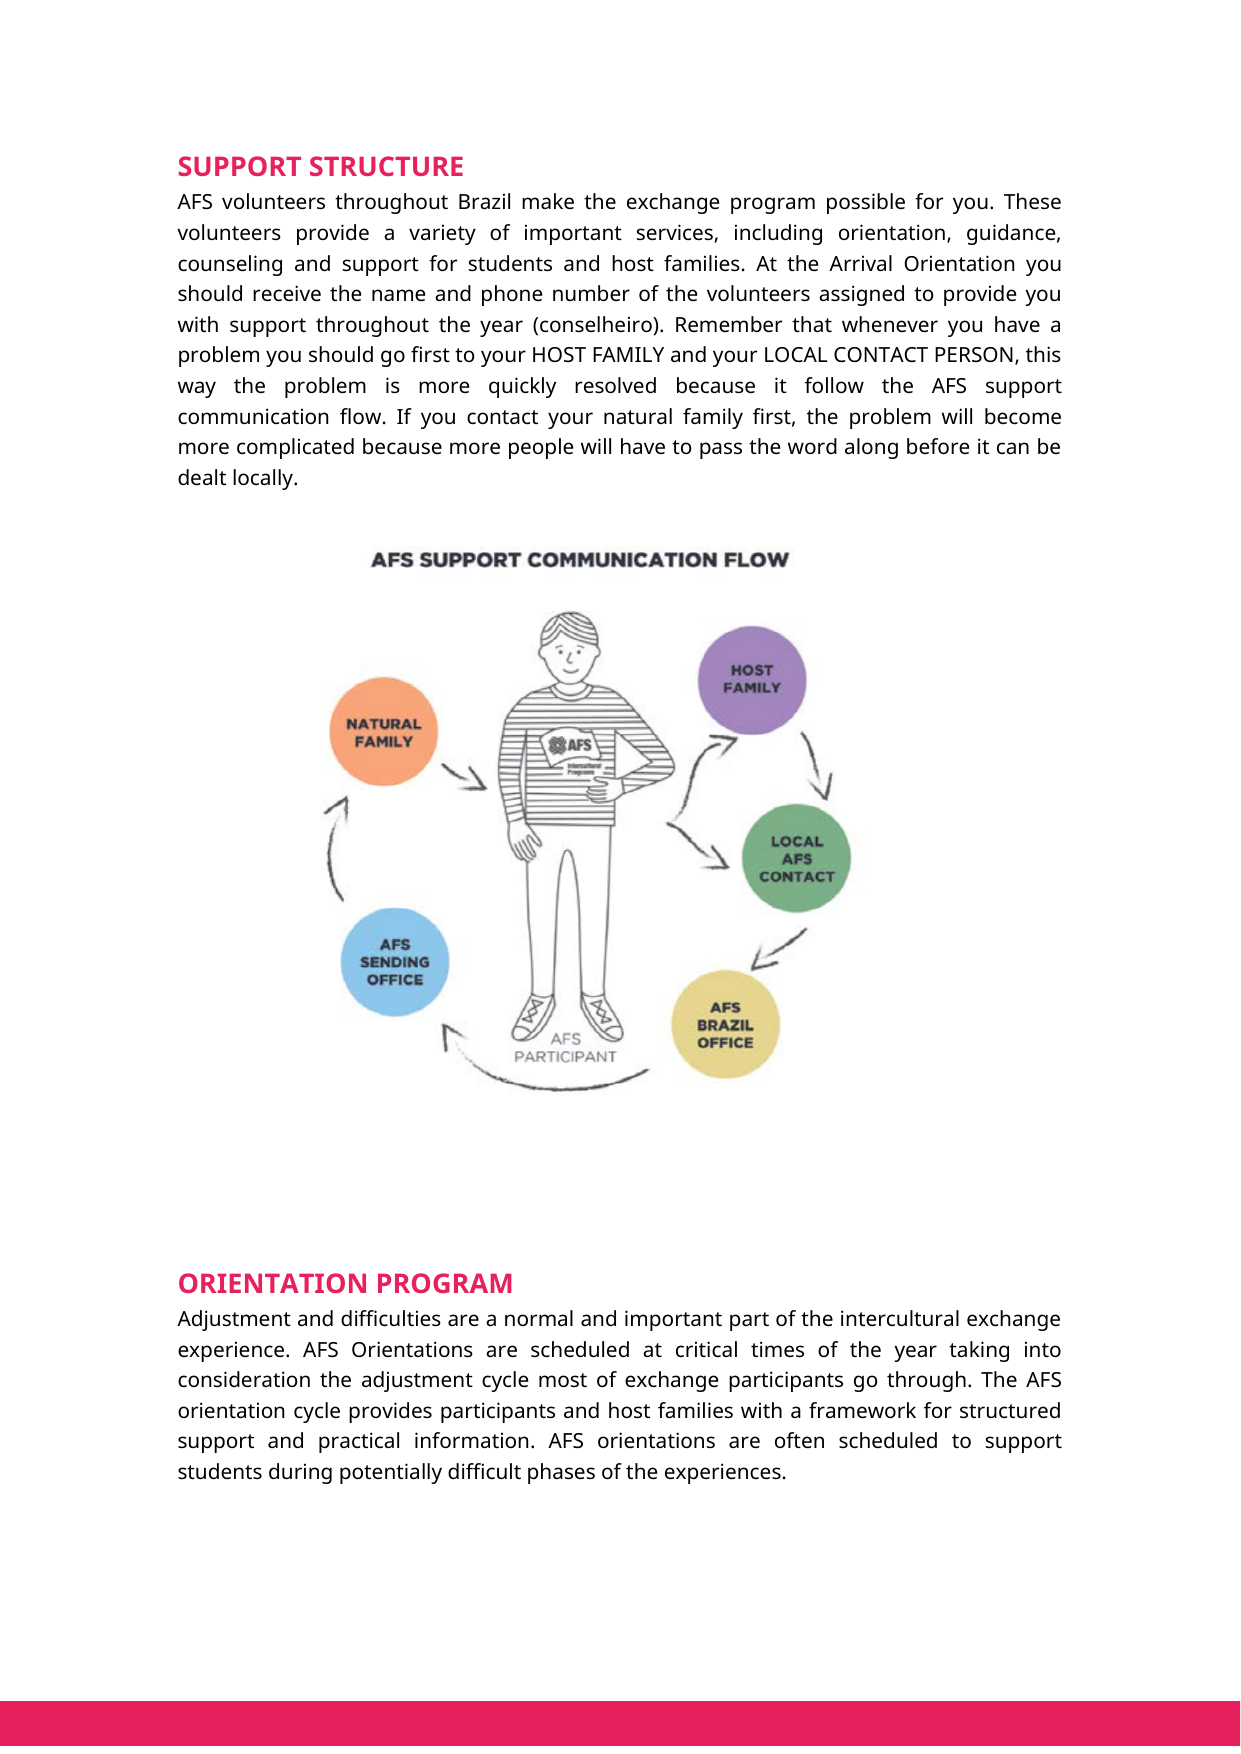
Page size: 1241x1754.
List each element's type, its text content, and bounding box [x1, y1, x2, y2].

picture [0, 1701, 1241, 1746]
picture [320, 516, 878, 1098]
subtitle SUPPORT STRUCTURE [177, 148, 1063, 184]
subtitle ORIENTATION PROGRAM [177, 1264, 1063, 1301]
text Adjustment and difficulties are a normal and important part of the intercultural exchange experience. AFS Orientations are scheduled at critical times of the year taking into consideration the adjustment cycle most of exchange participants go through. The AFS orientation cycle provides participants and host families with a framework for structured support and practical information. AFS orientations are often scheduled to support students during potentially difficult phases of the experiences. [177, 1304, 1063, 1486]
text AFS volunteers throughout Brazil make the exchange program possible for you. These volunteers provide a variety of important services, including orientation, guidance, counseling and support for students and host families. At the Arrival Orientation you should receive the name and phone number of the volunteers assigned to provide you with support throughout the year (conselheiro). Remember that whenever you have a problem you should go first to your HOST FAMILY and your LOCAL CONTACT PERSON, this way the problem is more quickly resolved because it follow the AFS support communication flow. If you contact your natural family first, the problem will become more complicated because more people will have to pass the word along before it can be dealt locally. [177, 187, 1063, 491]
